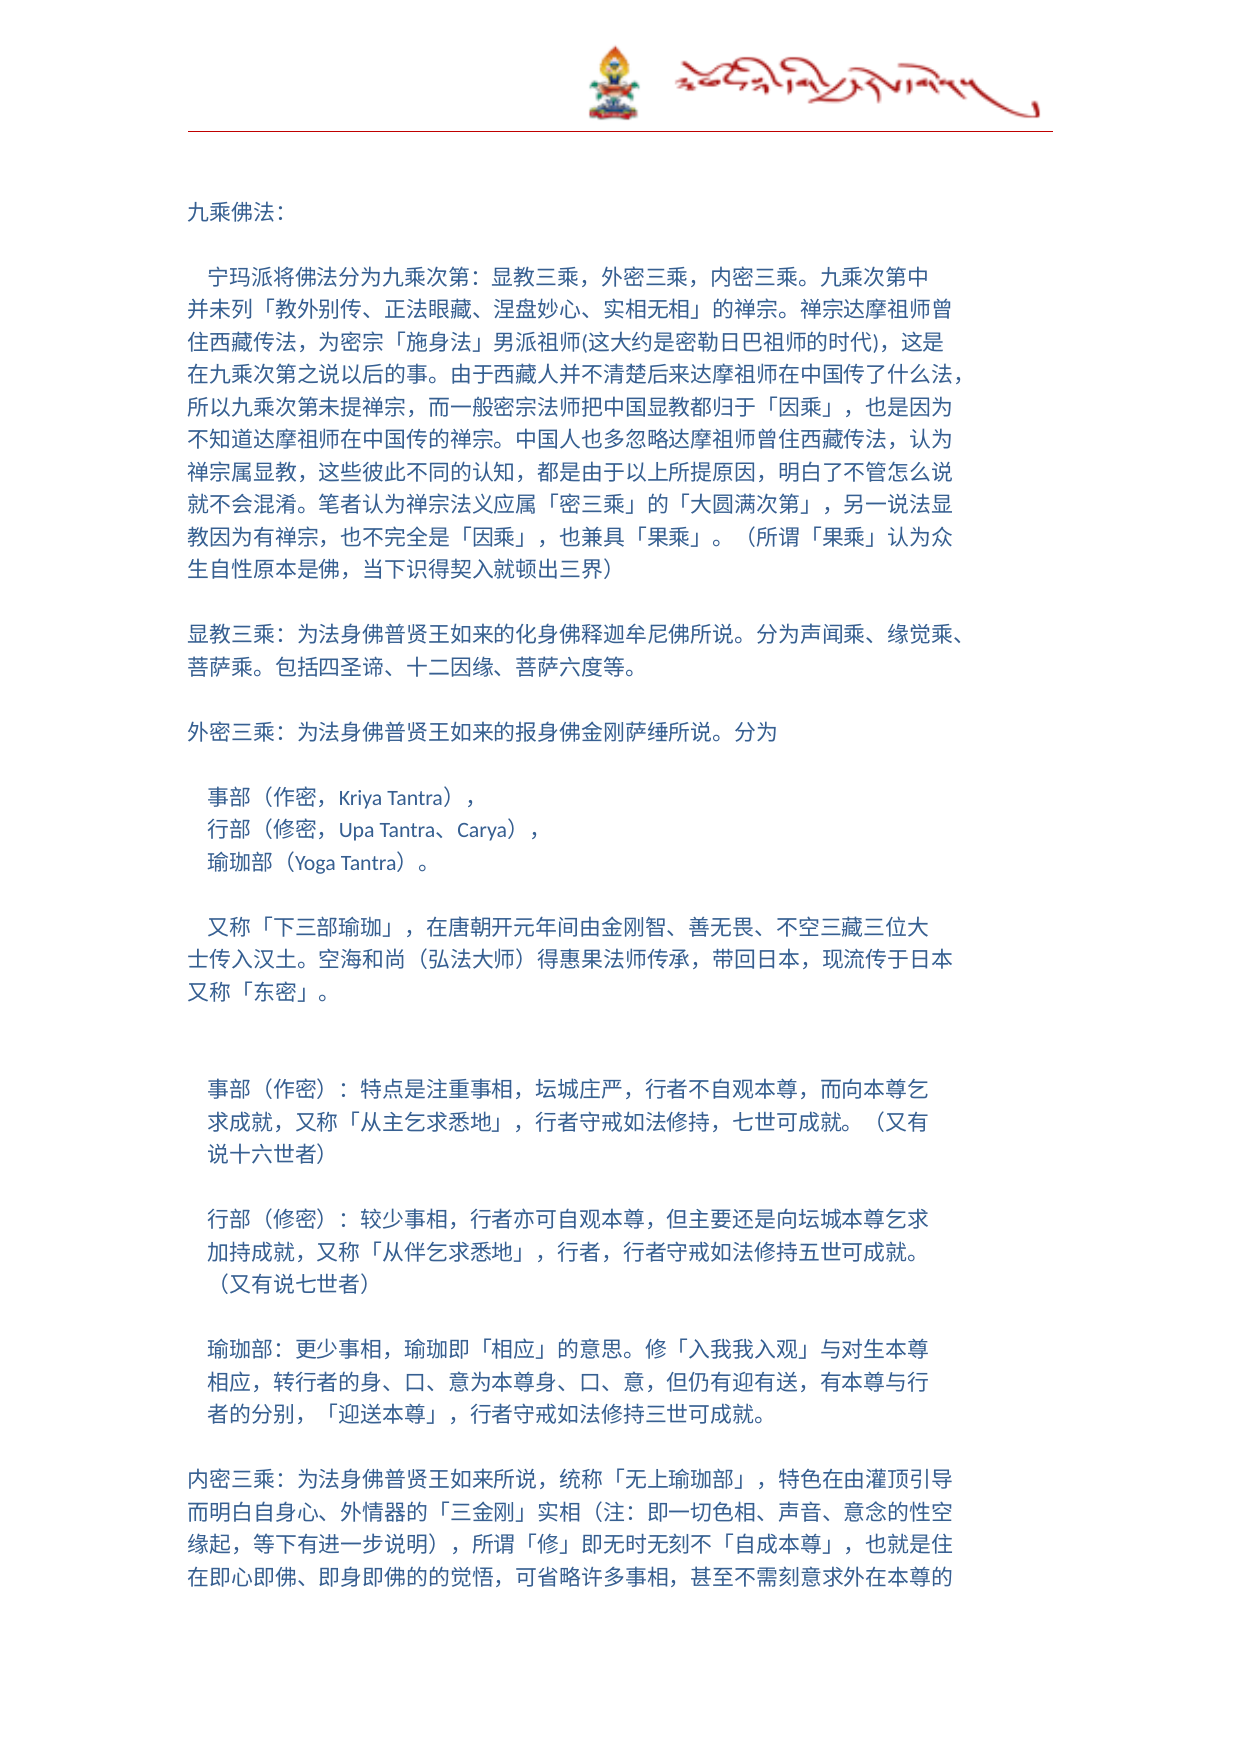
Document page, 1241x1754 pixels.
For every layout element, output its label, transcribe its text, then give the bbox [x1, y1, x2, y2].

text 就不会混淆。笔者认为禅宗法义应属「密三乘」的「大圆满次第」，另一说法显 [187, 487, 1053, 519]
text 并未列「教外别传、正法眼藏、涅盘妙心、实相无相」的禅宗。禅宗达摩祖师曾 [187, 292, 1053, 324]
text 外密三乘：为法身佛普贤王如来的报身佛金刚萨缍所说。分为 [187, 714, 1053, 747]
text 在九乘次第之说以后的事。由于西藏人并不清楚后来达摩祖师在中国传了什么法， [187, 357, 1053, 389]
text 求成就，又称「从主乞求悉地」，行者守戒如法修持，七世可成就。（又有 [187, 1104, 1053, 1137]
text 说十六世者） [187, 1137, 1053, 1169]
text 在即心即佛、即身即佛的的觉悟，可省略许多事相，甚至不需刻意求外在本尊的 [187, 1559, 1053, 1592]
text 住西藏传法，为密宗「施身法」男派祖师(这大约是密勒日巴祖师的时代)，这是 [187, 324, 1053, 357]
picture [669, 47, 1053, 129]
text 菩萨乘。包括四圣谛、十二因缘、菩萨六度等。 [187, 649, 1053, 682]
text 事部（作密，Kriya Tantra）， [187, 779, 1053, 812]
text 又称「下三部瑜珈」，在唐朝开元年间由金刚智、善无畏、不空三藏三位大 [187, 909, 1053, 942]
text 而明白自身心、外情器的「三金刚」实相（注：即一切色相、声音、意念的性空 [187, 1494, 1053, 1527]
text （又有说七世者） [187, 1267, 1053, 1299]
text 不知道达摩祖师在中国传的禅宗。中国人也多忽略达摩祖师曾住西藏传法，认为 [187, 422, 1053, 454]
picture [579, 41, 649, 129]
text 显教三乘：为法身佛普贤王如来的化身佛释迦牟尼佛所说。分为声闻乘、缘觉乘、 [187, 617, 1053, 649]
text 行部（修密）：较少事相，行者亦可自观本尊，但主要还是向坛城本尊乞求 [187, 1202, 1053, 1234]
text 士传入汉土。空海和尚（弘法大师）得惠果法师传承，带回日本，现流传于日本 [187, 942, 1053, 974]
text 教因为有禅宗，也不完全是「因乘」，也兼具「果乘」。（所谓「果乘」认为众 [187, 519, 1053, 552]
text 内密三乘：为法身佛普贤王如来所说，统称「无上瑜珈部」，特色在由灌顶引导 [187, 1462, 1053, 1494]
text 瑜珈部：更少事相，瑜珈即「相应」的意思。修「入我我入观」与对生本尊 [187, 1332, 1053, 1364]
text 行部（修密，Upa Tantra、Carya）， [187, 812, 1053, 844]
text 事部（作密）：特点是注重事相，坛城庄严，行者不自观本尊，而向本尊乞 [187, 1072, 1053, 1104]
text 禅宗属显教，这些彼此不同的认知，都是由于以上所提原因，明白了不管怎么说 [187, 454, 1053, 487]
text 又称「东密」。 [187, 974, 1053, 1007]
text 宁玛派将佛法分为九乘次第：显教三乘，外密三乘，内密三乘。九乘次第中 [187, 259, 1053, 292]
text 相应，转行者的身、口、意为本尊身、口、意，但仍有迎有送，有本尊与行 [187, 1364, 1053, 1397]
text 所以九乘次第未提禅宗，而一般密宗法师把中国显教都归于「因乘」，也是因为 [187, 389, 1053, 422]
text 九乘佛法： [187, 194, 1053, 227]
text 瑜珈部（Yoga Tantra）。 [187, 844, 1053, 877]
text 者的分别，「迎送本尊」，行者守戒如法修持三世可成就。 [187, 1397, 1053, 1429]
text 生自性原本是佛，当下识得契入就顿出三界） [187, 552, 1053, 584]
text 加持成就，又称「从伴乞求悉地」，行者，行者守戒如法修持五世可成就。 [187, 1234, 1053, 1267]
text 缘起，等下有进一步说明），所谓「修」即无时无刻不「自成本尊」，也就是住 [187, 1527, 1053, 1559]
